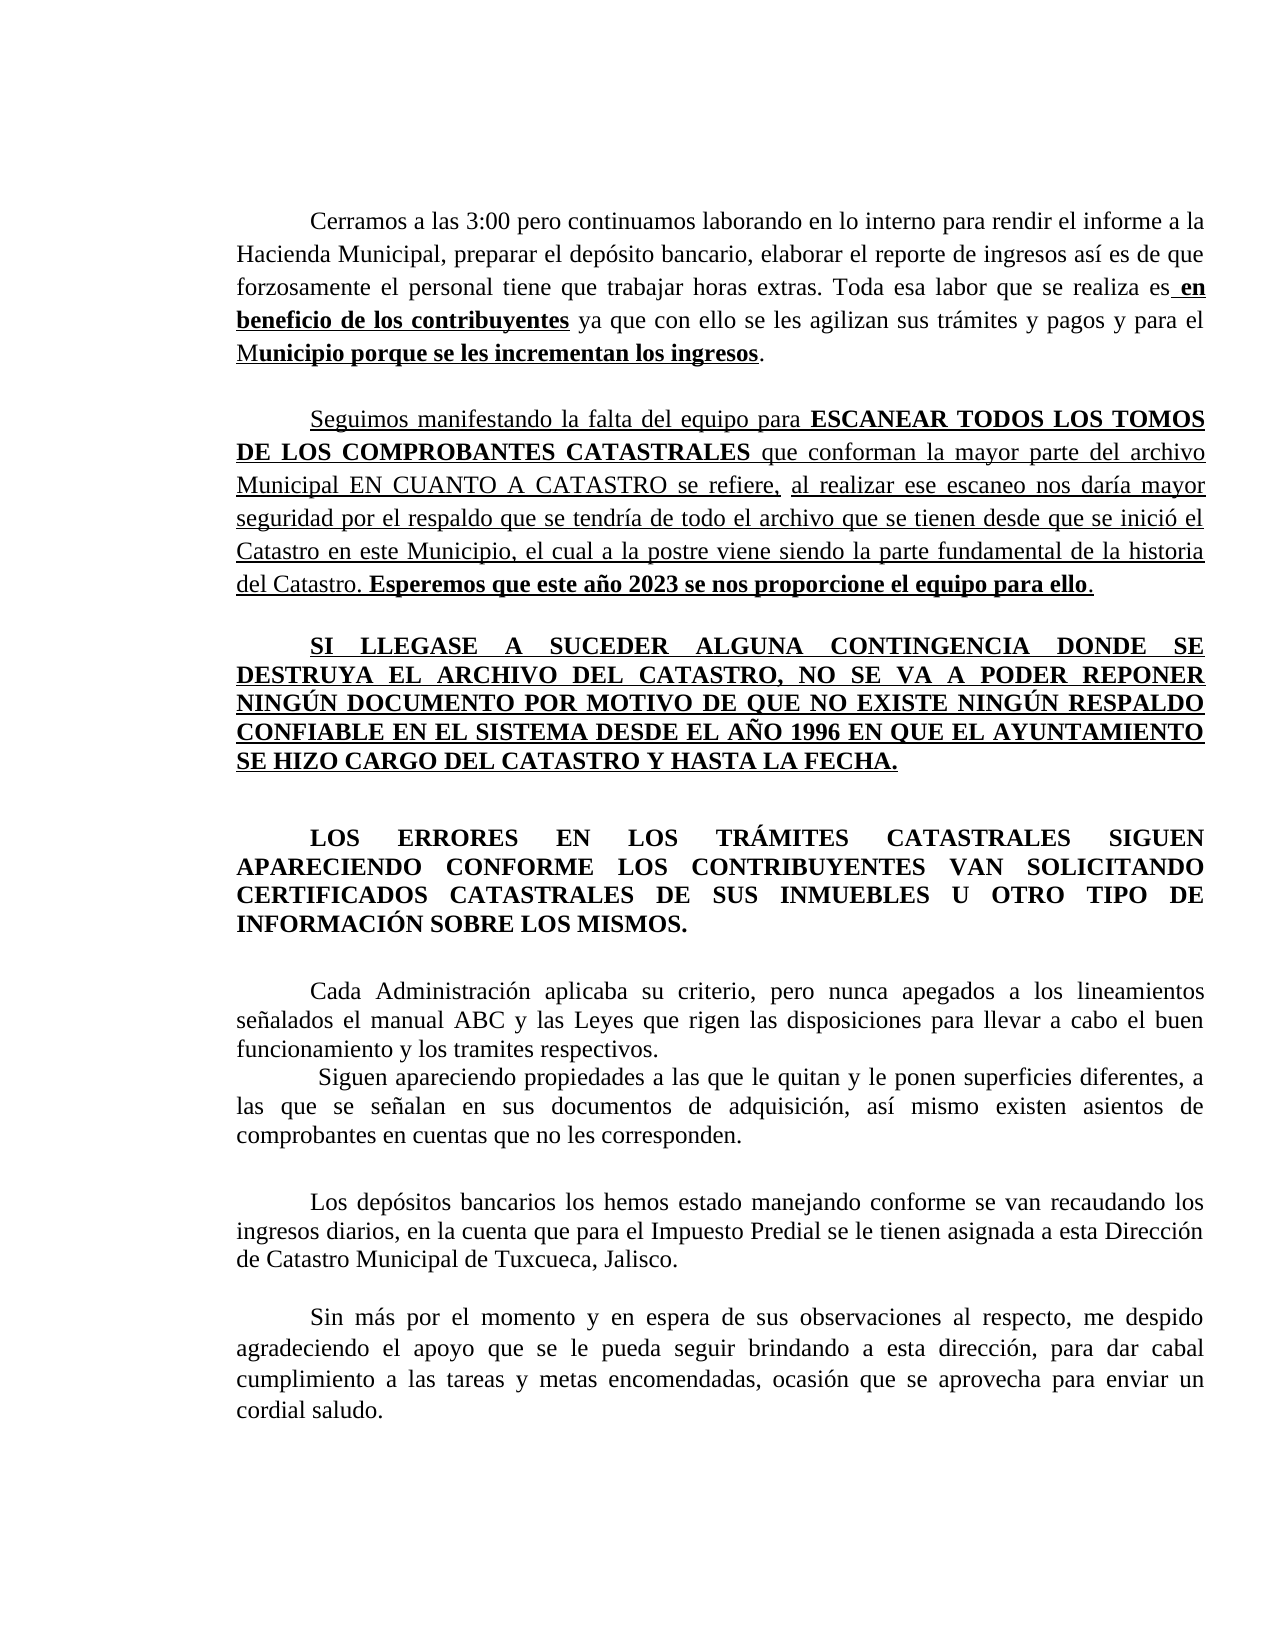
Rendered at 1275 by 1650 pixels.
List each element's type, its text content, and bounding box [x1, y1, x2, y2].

text Seguimos manifestando la falta del equipo para ESCANEAR TODOS LOS TOMOS DE LOS COMPROBANTES CATASTRALES que conforman la mayor parte del archivo Municipal EN CUANTO A CATASTRO se refiere, al realizar ese escaneo nos daría mayor seguridad por el respaldo que se tendría de todo el archivo que se tienen desde que se inició el Catastro en este Municipio, el cual a la postre viene siendo la parte fundamental de la historia del Catastro. Esperemos que este año 2023 se nos proporcione el equipo para ello. [236, 463, 1206, 598]
text LOS ERRORES EN LOS TRÁMITES CATASTRALES SIGUEN APARECIENDO CONFORME LOS CONTRIBUYENTES VAN SOLICITANDO CERTIFICADOS CATASTRALES DE SUS INMUEBLES U OTRO TIPO DE INFORMACIÓN SOBRE LOS MISMOS. [236, 823, 1206, 938]
text Siguen apareciendo propiedades a las que le quitan y le ponen superficies diferentes, a las que se señalan en sus documentos de adquisición, así mismo existen asientos de comprobantes en cuentas que no les corresponden. [236, 1062, 1206, 1149]
text Los depósitos bancarios los hemos estado manejando conforme se van recaudando los ingresos diarios, en la cuenta que para el Impuesto Predial se le tienen asignada a esta Dirección de Catastro Municipal de Tuxcueca, Jalisco. [236, 1187, 1206, 1273]
text SI LLEGASE A SUCEDER ALGUNA CONTINGENCIA DONDE SE DESTRUYA EL ARCHIVO DEL CATASTRO, NO SE VA A PODER REPONER NINGÚN DOCUMENTO POR MOTIVO DE QUE NO EXISTE NINGÚN RESPALDO CONFIABLE EN EL SISTEMA DESDE EL AÑO 1996 EN QUE EL AYUNTAMIENTO SE HIZO CARGO DEL CATASTRO Y HASTA LA FECHA. [236, 631, 1206, 685]
text Cerramos a las 3:00 pero continuamos laborando en lo interno para rendir el informe a la Hacienda Municipal, preparar el depósito bancario, elaborar el reporte de ingresos así es de que forzosamente el personal tiene que trabajar horas extras. Toda esa labor que se realiza es en beneficio de los contribuyentes ya que con ello se les agilizan sus trámites y pagos y para el Municipio porque se les incrementan los ingresos. [236, 206, 1206, 367]
text Sin más por el momento y en espera de sus observaciones al respecto, me despido agradeciendo el apoyo que se le pueda seguir brindando a esta dirección, para dar cabal cumplimiento a las tareas y metas encomendadas, ocasión que se aprovecha para enviar un cordial saludo. [236, 1302, 1206, 1424]
text Cada Administración aplicaba su criterio, pero nunca apegados a los lineamientos señalados el manual ABC y las Leyes que rigen las disposiciones para llevar a cabo el buen funcionamiento y los tramites respectivos. [236, 976, 1206, 1062]
text SI LLEGASE A SUCEDER ALGUNA CONTINGENCIA DONDE SE DESTRUYA EL ARCHIVO DEL CATASTRO, NO SE VA A PODER REPONER NINGÚN DOCUMENTO POR MOTIVO DE QUE NO EXISTE NINGÚN RESPALDO CONFIABLE EN EL SISTEMA DESDE EL AÑO 1996 EN QUE EL AYUNTAMIENTO SE HIZO CARGO DEL CATASTRO Y HASTA LA FECHA. [236, 686, 1206, 775]
text Seguimos manifestando la falta del equipo para ESCANEAR TODOS LOS TOMOS DE LOS COMPROBANTES CATASTRALES que conforman la mayor parte del archivo Municipal EN CUANTO A CATASTRO se refiere, al realizar ese escaneo nos daría mayor seguridad por el respaldo que se tendría de todo el archivo que se tienen desde que se inició el Catastro en este Municipio, el cual a la postre viene siendo la parte fundamental de la historia del Catastro. Esperemos que este año 2023 se nos proporcione el equipo para ello. [236, 404, 1206, 462]
